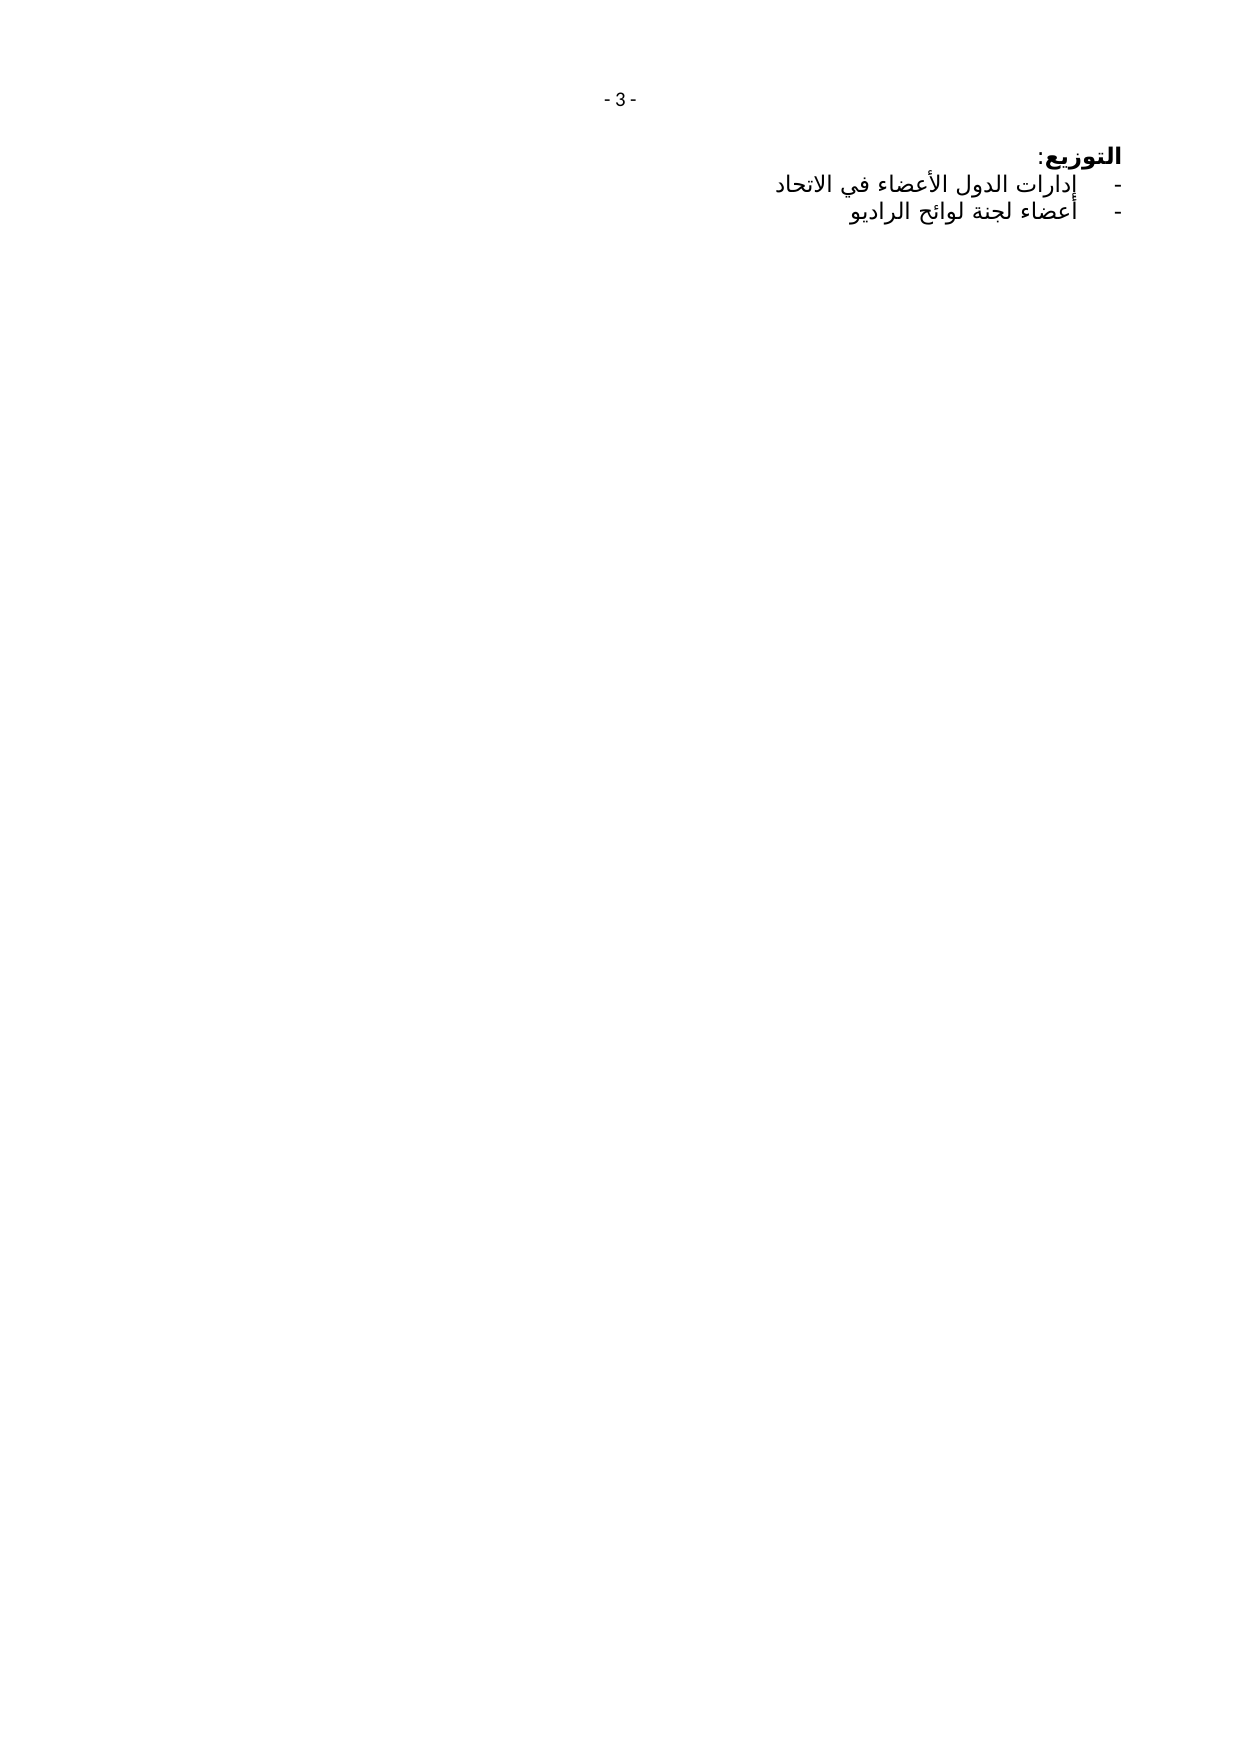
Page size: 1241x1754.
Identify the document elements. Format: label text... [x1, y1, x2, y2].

text التوزيع: [118, 148, 1109, 169]
text - أعضاء لجنة لوائح الراديو [118, 203, 900, 224]
text - إدارات الدول الأعضاء في الاتحاد [118, 175, 1122, 196]
text - أعضاء لجنة لوائح الراديو [951, 203, 1122, 224]
text التوزيع: [1091, 148, 1122, 169]
